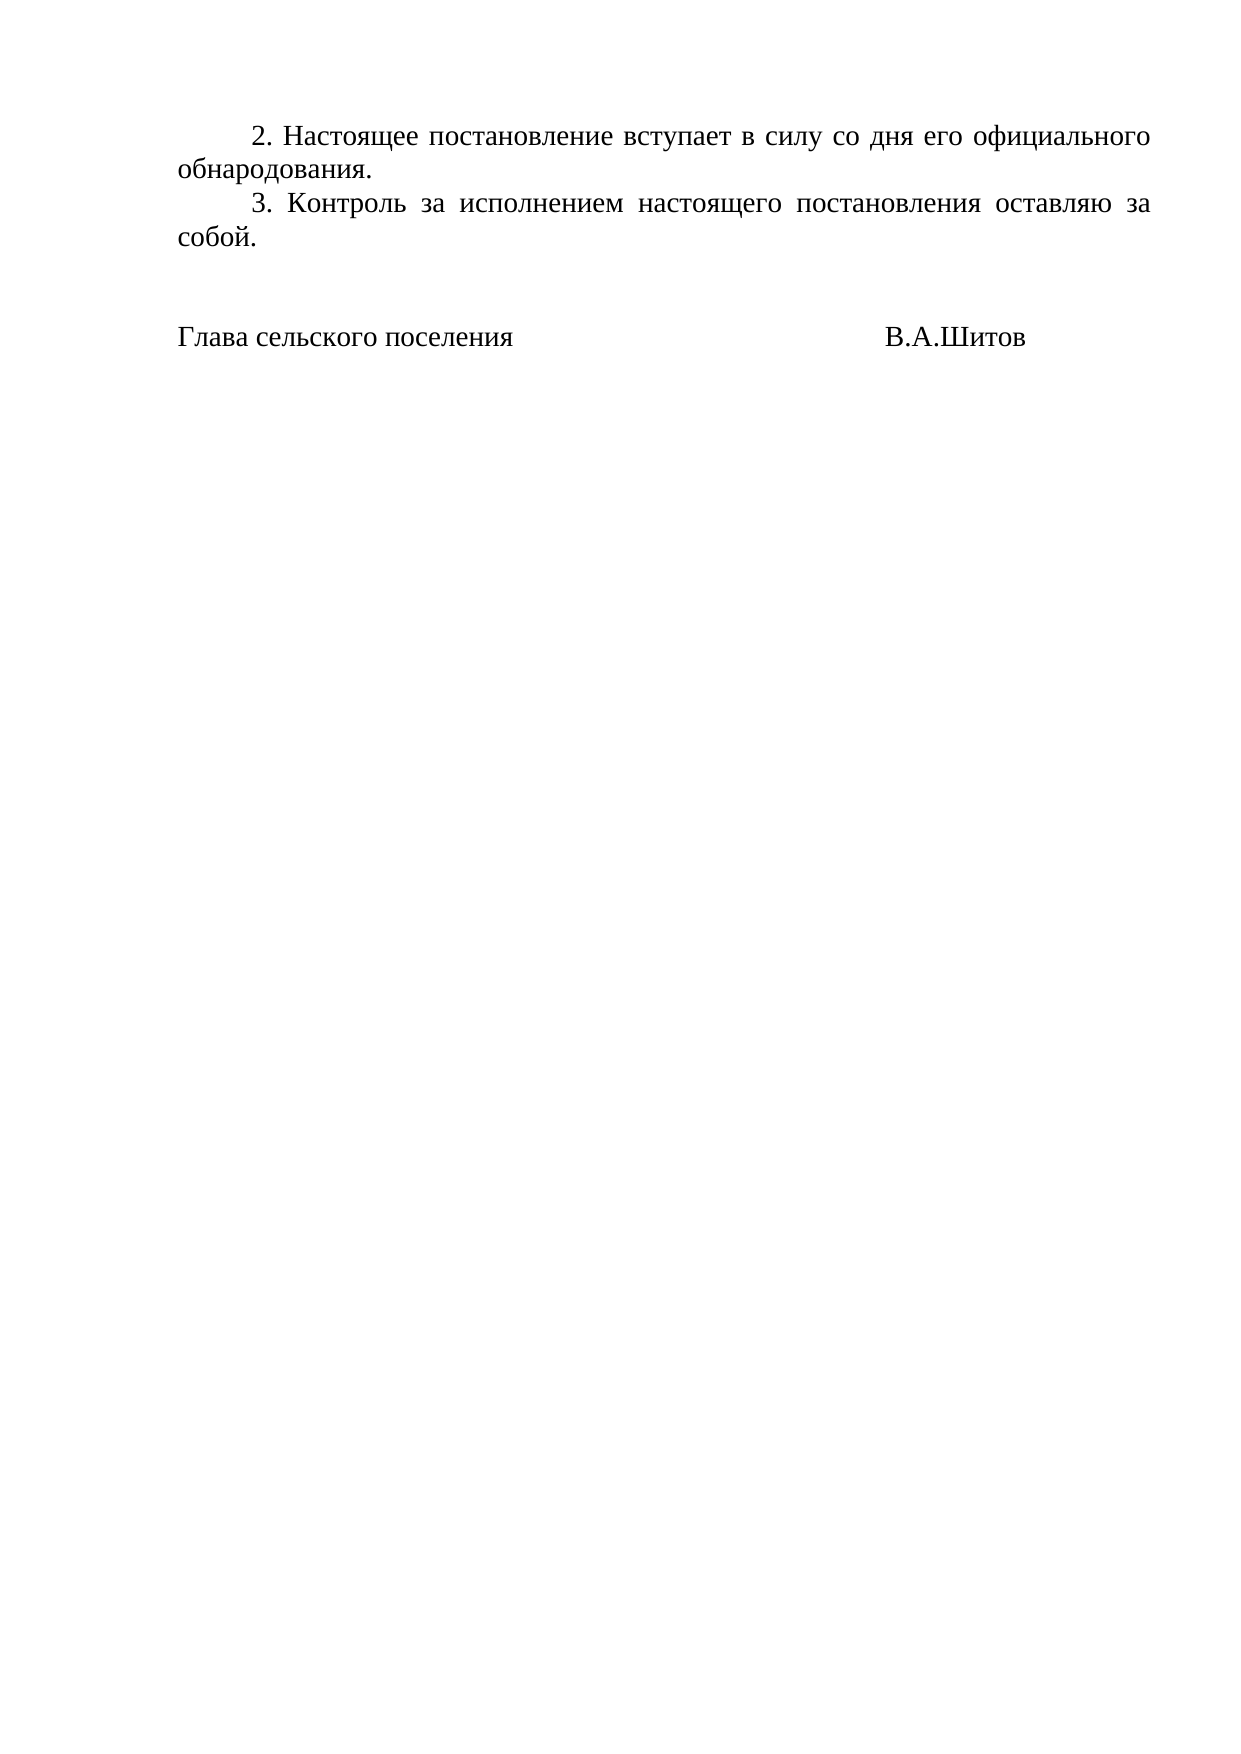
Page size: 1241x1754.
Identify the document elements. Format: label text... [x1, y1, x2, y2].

text 3. Контроль за исполнением настоящего постановления оставляю за собой. [177, 185, 1152, 252]
text Глава сельского поселения В.А.Шитов [177, 319, 1152, 353]
text 2. Настоящее постановление вступает в силу со дня его официального обнародования. [177, 118, 1152, 185]
